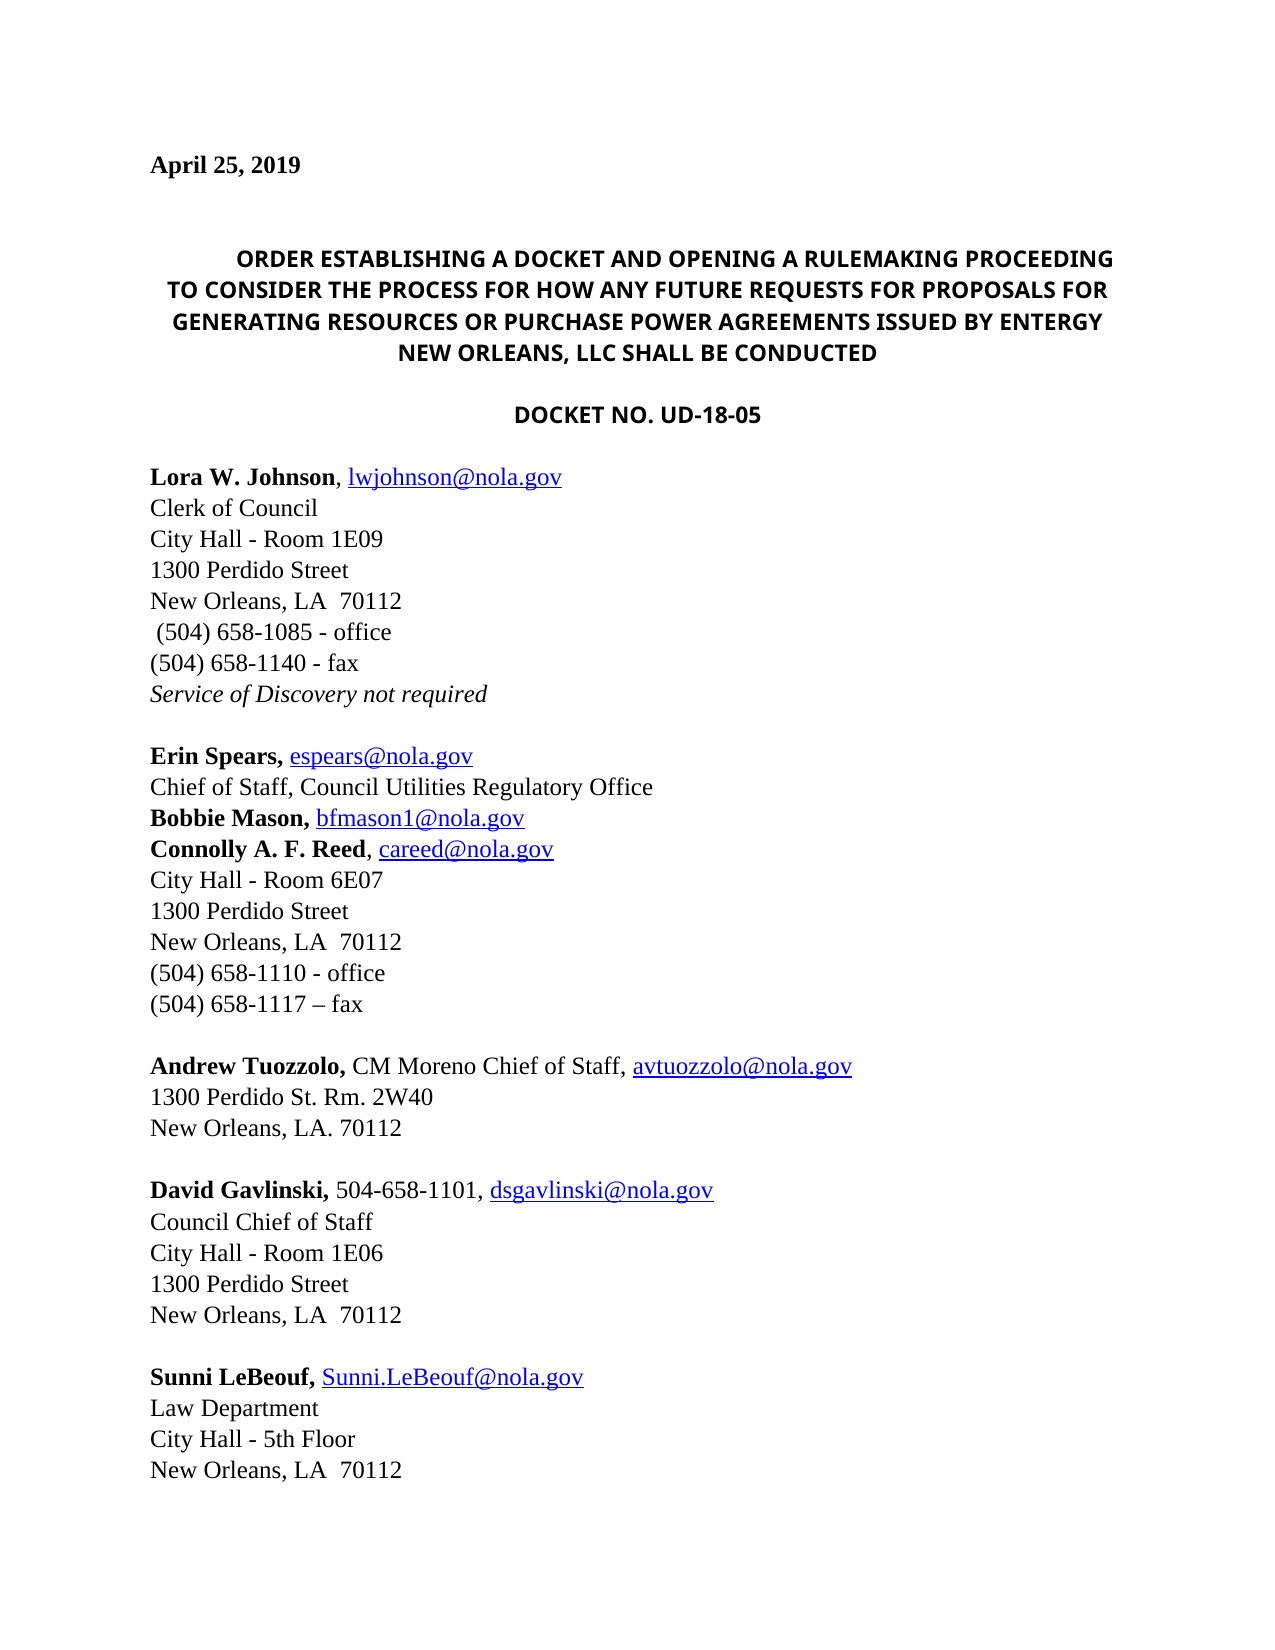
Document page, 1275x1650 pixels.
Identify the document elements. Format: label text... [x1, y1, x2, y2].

text City Hall - Room 6E07 [150, 865, 1125, 894]
text Sunni LeBeouf, Sunni.LeBeouf@nola.gov [150, 1362, 1125, 1391]
text Service of Discovery not required [150, 679, 1125, 708]
text 1300 Perdido Street [150, 1269, 1125, 1297]
text Connolly A. F. Reed, careed@nola.gov [150, 834, 1125, 863]
text (504) 658-1140 - fax [150, 648, 1125, 677]
text Clerk of Council [150, 493, 1125, 521]
text New Orleans, LA 70112 [150, 1300, 1125, 1328]
text Lora W. Johnson, lwjohnson@nola.gov [150, 462, 1125, 490]
text New Orleans, LA 70112 [150, 927, 1125, 956]
text Law Department [150, 1393, 1125, 1422]
text Bobbie Mason, bfmason1@nola.gov [150, 803, 1125, 832]
text Chief of Staff, Council Utilities Regulatory Office [150, 772, 1125, 801]
text David Gavlinski, 504-658-1101, dsgavlinski@nola.gov [150, 1176, 1125, 1204]
text Council Chief of Staff [150, 1207, 1125, 1235]
text 1300 Perdido St. Rm. 2W40 [150, 1082, 1125, 1111]
text (504) 658-1117 – fax [150, 989, 1125, 1018]
text (504) 658-1110 - office [150, 958, 1125, 987]
text DOCKET NO. UD-18-05 [150, 399, 1125, 431]
text New Orleans, LA. 70112 [150, 1113, 1125, 1142]
text City Hall - Room 1E09 [150, 524, 1125, 552]
text City Hall - Room 1E06 [150, 1238, 1125, 1266]
text (504) 658-1085 - office [150, 617, 1125, 646]
text Erin Spears, espears@nola.gov [150, 741, 1125, 770]
text Andrew Tuozzolo, CM Moreno Chief of Staff, avtuozzolo@nola.gov [150, 1051, 1125, 1080]
text New Orleans, LA 70112 [150, 1455, 1125, 1484]
text 1300 Perdido Street [150, 896, 1125, 925]
text City Hall - 5th Floor [150, 1424, 1125, 1453]
text ORDER ESTABLISHING A DOCKET AND OPENING A RULEMAKING PROCEEDING TO CONSIDER THE PROCESS FOR HOW ANY FUTURE REQUESTS FOR PROPOSALS FOR GENERATING RESOURCES OR PURCHASE POWER AGREEMENTS ISSUED BY ENTERGY NEW ORLEANS, LLC SHALL BE CONDUCTED [150, 243, 1125, 368]
text April 25, 2019 [150, 150, 1125, 179]
text 1300 Perdido Street [150, 555, 1125, 583]
text New Orleans, LA 70112 [150, 586, 1125, 614]
